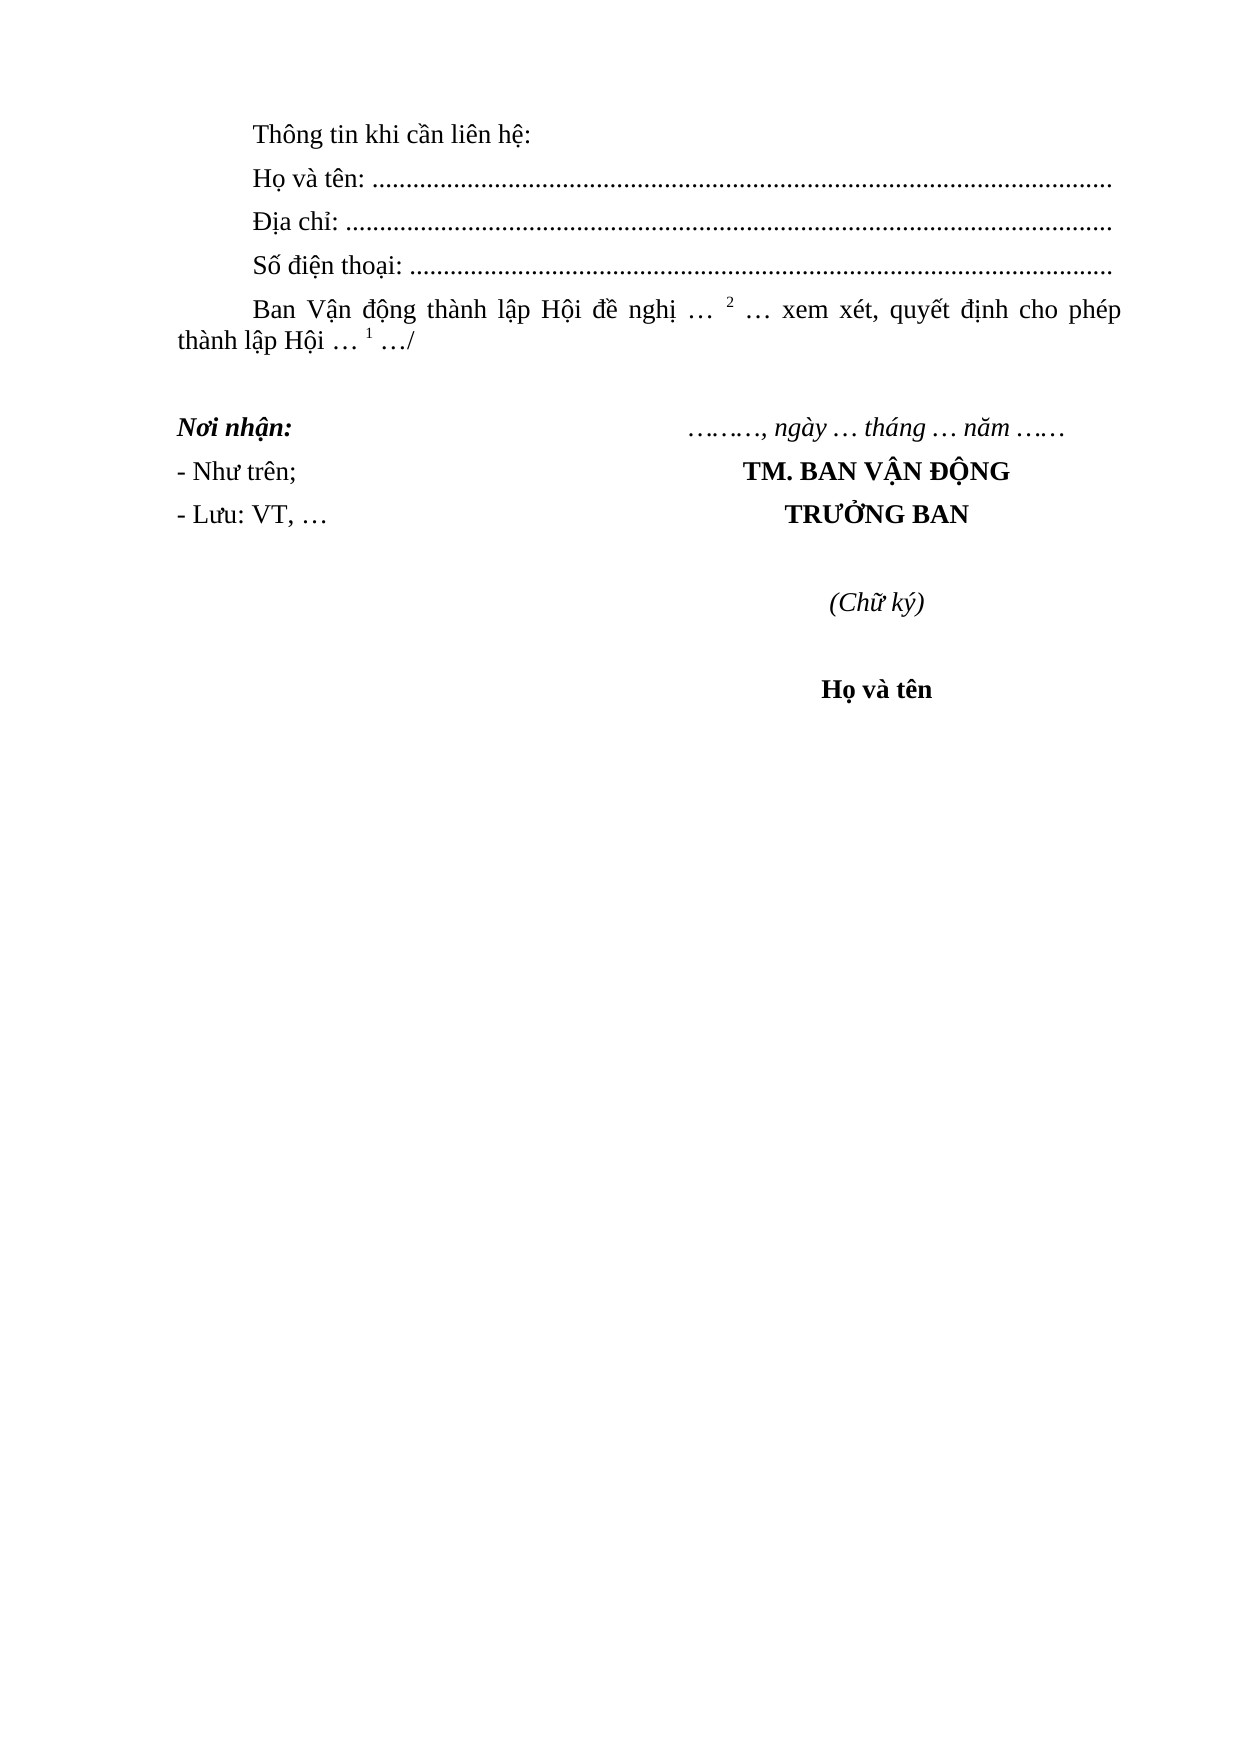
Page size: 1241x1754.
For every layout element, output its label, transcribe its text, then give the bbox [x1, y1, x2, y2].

text Họ và tên: [177, 162, 1122, 193]
table_header ………, ngày … tháng … năm …… TM. BAN VẬN ĐỘNG TRƯỞNG BAN (Chữ ký) Họ và tên [620, 411, 1134, 717]
table_header Nơi nhận: - Như trên; - Lưu: VT, … [165, 411, 619, 717]
text Ban Vận động thành lập Hội đề nghị … 2 … xem xét, quyết định cho phép thành lập Hội … 1 …/ [177, 293, 1122, 355]
text Địa chỉ: [177, 205, 1122, 237]
text Số điện thoại: [177, 249, 1122, 280]
text Thông tin khi cần liên hệ: [177, 118, 1122, 149]
